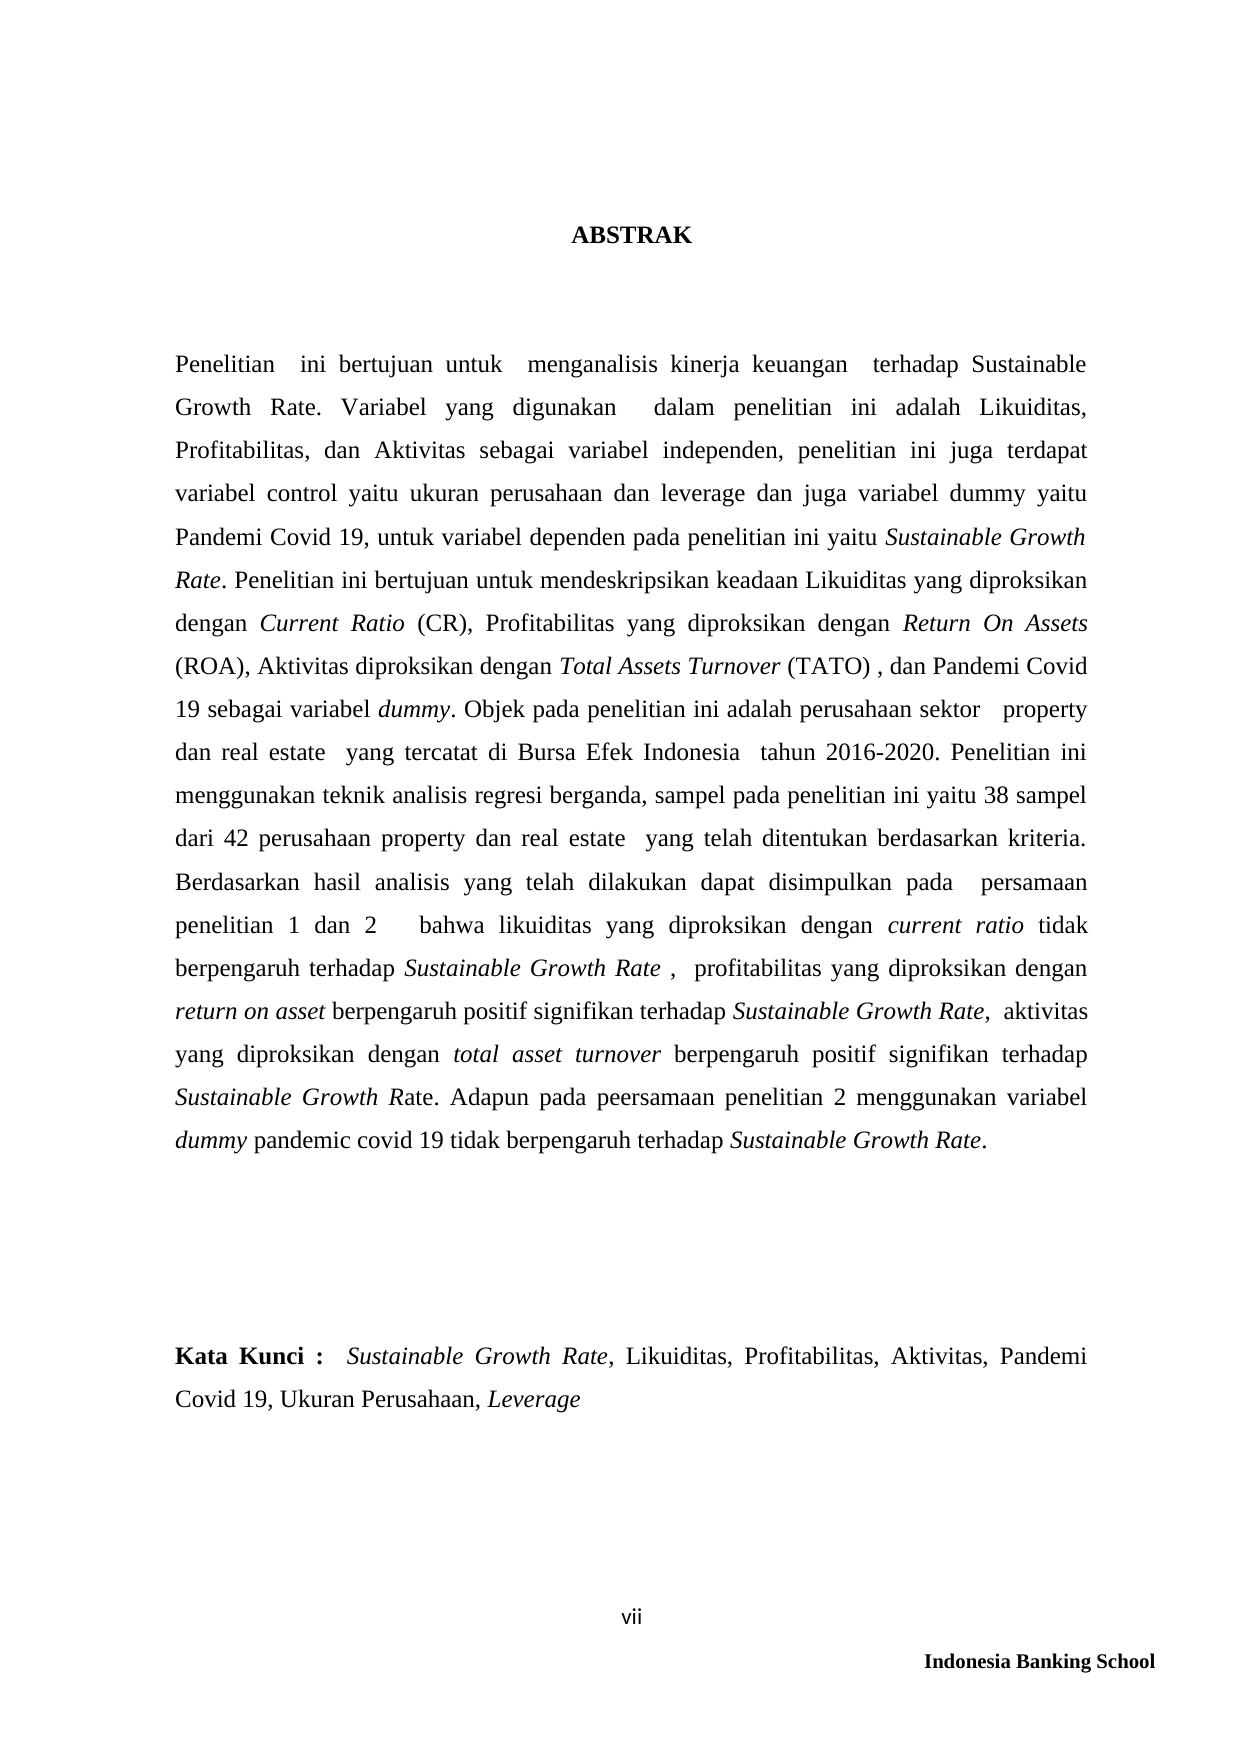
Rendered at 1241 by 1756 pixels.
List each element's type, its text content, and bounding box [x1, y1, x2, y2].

text Penelitian ini bertujuan untuk menganalisis kinerja keuangan terhadap Sustainable Growth Rate. Variabel yang digunakan dalam penelitian ini adalah Likuiditas, Profitabilitas, dan Aktivitas sebagai variabel independen, penelitian ini juga terdapat variabel control yaitu ukuran perusahaan dan leverage dan juga variabel dummy yaitu Pandemi Covid 19, untuk variabel dependen pada penelitian ini yaitu Sustainable Growth Rate. Penelitian ini bertujuan untuk mendeskripsikan keadaan Likuiditas yang diproksikan dengan Current Ratio (CR), Profitabilitas yang diproksikan dengan Return On Assets (ROA), Aktivitas diproksikan dengan Total Assets Turnover (TATO) , dan Pandemi Covid 19 sebagai variabel dummy. Objek pada penelitian ini adalah perusahaan sektor property dan real estate yang tercatat di Bursa Efek Indonesia tahun 2016-2020. Penelitian ini menggunakan teknik analisis regresi berganda, sampel pada penelitian ini yaitu 38 sampel dari 42 perusahaan property dan real estate yang telah ditentukan berdasarkan kriteria. Berdasarkan hasil analisis yang telah dilakukan dapat disimpulkan pada persamaan penelitian 1 dan 2 bahwa likuiditas yang diproksikan dengan current ratio tidak berpengaruh terhadap Sustainable Growth Rate , profitabilitas yang diproksikan dengan return on asset berpengaruh positif signifikan terhadap Sustainable Growth Rate, aktivitas yang diproksikan dengan total asset turnover berpengaruh positif signifikan terhadap Sustainable Growth Rate. Adapun pada peersamaan penelitian 2 menggunakan variabel dummy pandemic covid 19 tidak berpengaruh terhadap Sustainable Growth Rate. [175, 349, 1088, 1154]
text Kata Kunci : Sustainable Growth Rate, Likuiditas, Profitabilitas, Aktivitas, Pandemi Covid 19, Ukuran Perusahaan, Leverage [175, 1341, 1088, 1413]
text ABSTRAK [175, 220, 1088, 248]
